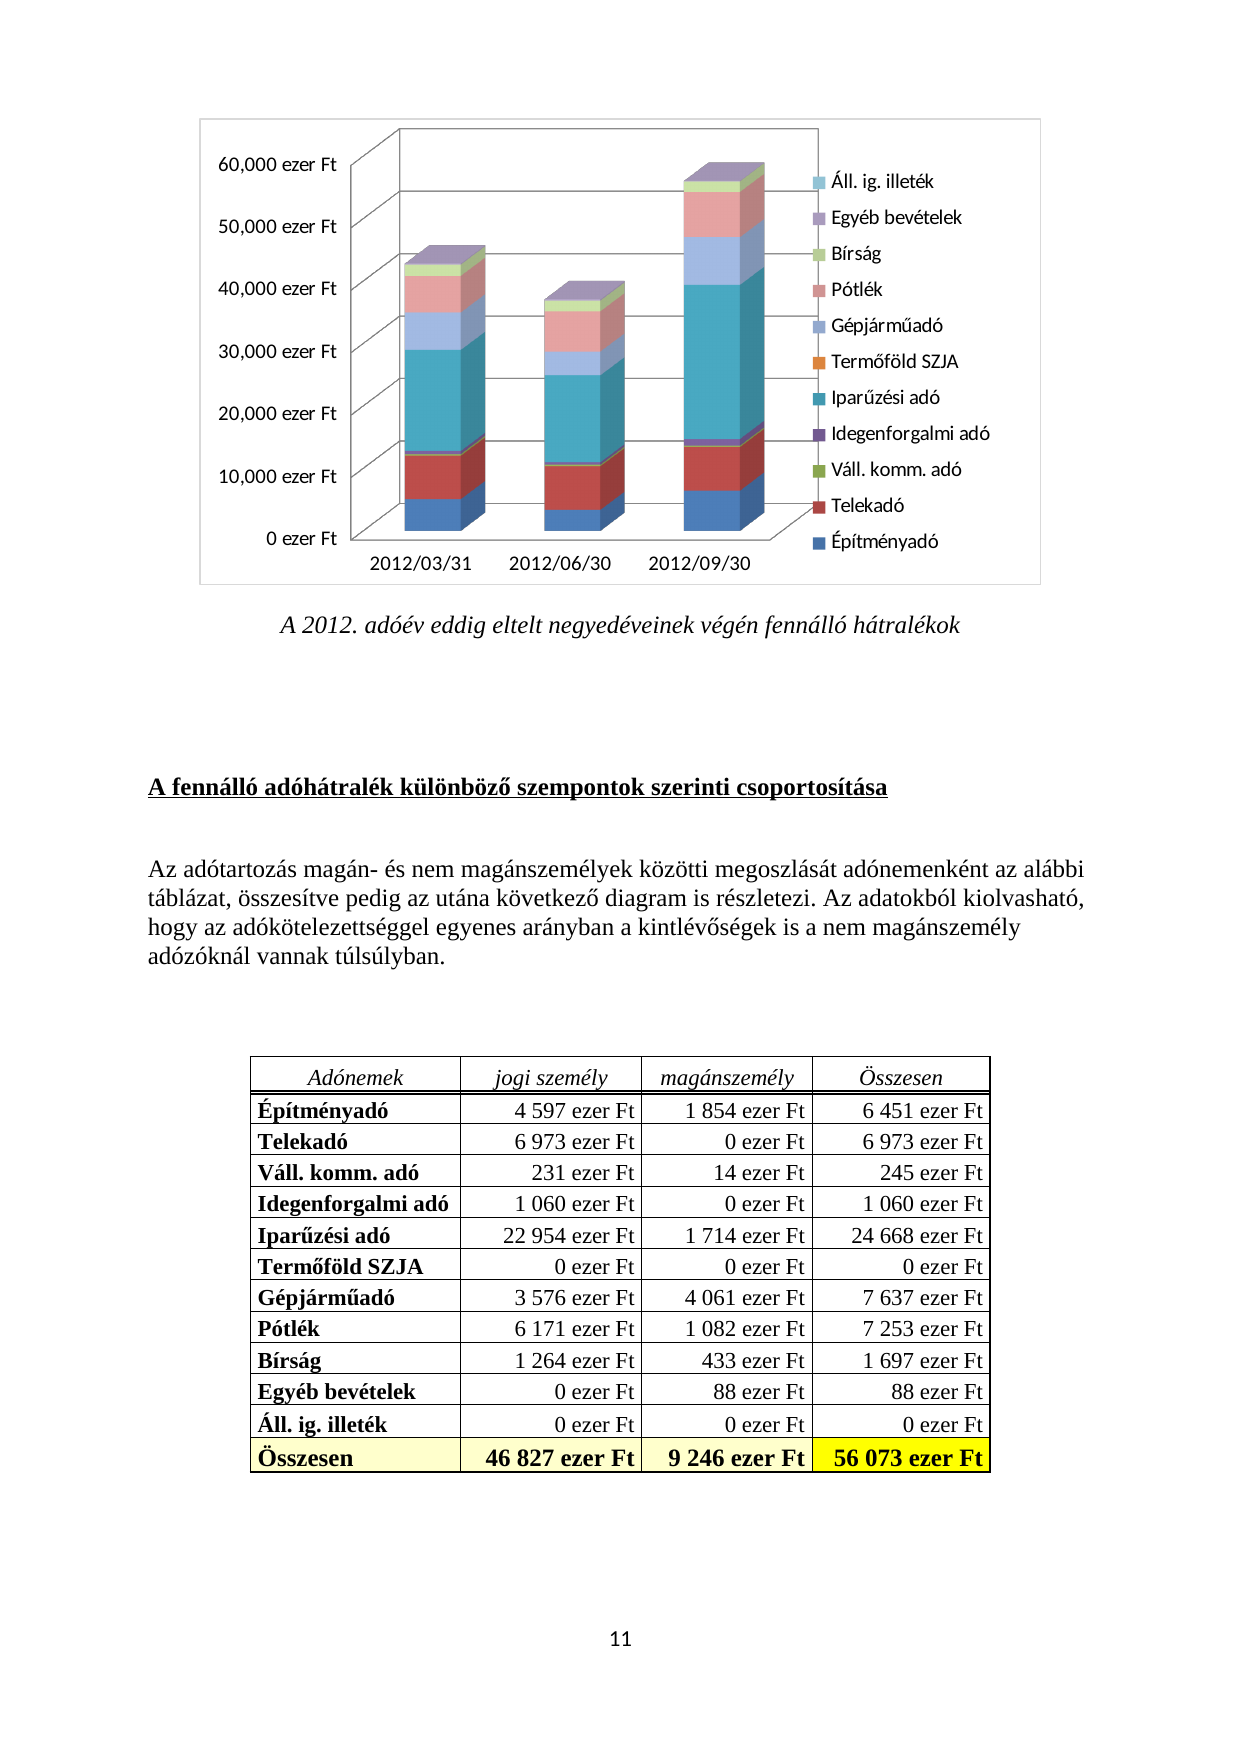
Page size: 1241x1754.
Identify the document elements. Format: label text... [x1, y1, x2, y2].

table_cell 6 973 ezer Ft [813, 1124, 989, 1154]
table_cell 46 827 ezer Ft [461, 1438, 641, 1471]
table_cell 88 ezer Ft [813, 1374, 989, 1404]
table_cell 3 576 ezer Ft [461, 1280, 641, 1311]
table_cell 4 597 ezer Ft [461, 1095, 641, 1123]
table_cell 245 ezer Ft [813, 1155, 989, 1186]
table_cell Iparűzési adó [251, 1218, 460, 1248]
table_cell 0 ezer Ft [813, 1249, 989, 1279]
table_cell Egyéb bevételek [251, 1374, 460, 1404]
table_cell Váll. komm. adó [251, 1155, 460, 1186]
table_cell Építményadó [251, 1095, 460, 1123]
table_cell Áll. ig. illeték [251, 1405, 460, 1437]
table_cell 7 637 ezer Ft [813, 1280, 989, 1311]
table_cell 9 246 ezer Ft [642, 1438, 812, 1471]
table_cell 1 264 ezer Ft [461, 1343, 641, 1373]
table_cell Termőföld SZJA [251, 1249, 460, 1279]
table_cell 6 973 ezer Ft [461, 1124, 641, 1154]
text A fennálló adóhátralék különböző szempontok szerinti csoportosítása [148, 772, 1093, 801]
table_cell 0 ezer Ft [642, 1405, 812, 1437]
table_cell 0 ezer Ft [461, 1374, 641, 1404]
table_cell 1 697 ezer Ft [813, 1343, 989, 1373]
table_cell 0 ezer Ft [461, 1405, 641, 1437]
table_cell 6 451 ezer Ft [813, 1095, 989, 1123]
table_cell 231 ezer Ft [461, 1155, 641, 1186]
table_cell 0 ezer Ft [461, 1249, 641, 1279]
table_cell 1 714 ezer Ft [642, 1218, 812, 1248]
table_cell Telekadó [251, 1124, 460, 1154]
table_header Adónemek [251, 1057, 460, 1090]
text Az adótartozás magán- és nem magánszemélyek közötti megoszlását adónemenként az alábbi táblázat, összesítve pedig az utána következő diagram is részletezi. Az adatokból kiolvasható, hogy az adókötelezettséggel egyenes arányban a kintlévőségek is a nem magánszemély adózóknál vannak túlsúlyban. [148, 854, 1093, 969]
table_cell Pótlék [251, 1312, 460, 1342]
table_cell Összesen [251, 1438, 460, 1471]
table_cell 56 073 ezer Ft [813, 1438, 989, 1471]
table_cell 88 ezer Ft [642, 1374, 812, 1404]
table_cell 1 082 ezer Ft [642, 1312, 812, 1342]
table_cell 24 668 ezer Ft [813, 1218, 989, 1248]
table_cell 6 171 ezer Ft [461, 1312, 641, 1342]
table_cell Idegenforgalmi adó [251, 1187, 460, 1217]
table_cell 7 253 ezer Ft [813, 1312, 989, 1342]
table_cell 0 ezer Ft [642, 1124, 812, 1154]
table_cell 4 061 ezer Ft [642, 1280, 812, 1311]
table_cell Gépjárműadó [251, 1280, 460, 1311]
table_cell 0 ezer Ft [813, 1405, 989, 1437]
table_cell 14 ezer Ft [642, 1155, 812, 1186]
table_cell Bírság [251, 1343, 460, 1373]
text A 2012. adóév eddig eltelt negyedéveinek végén fennálló hátralékok [148, 610, 1093, 639]
table_cell 433 ezer Ft [642, 1343, 812, 1373]
table_cell 1 854 ezer Ft [642, 1095, 812, 1123]
table_header magánszemély [642, 1057, 812, 1090]
table_cell 1 060 ezer Ft [813, 1187, 989, 1217]
table_header Összesen [813, 1057, 989, 1090]
table_cell 1 060 ezer Ft [461, 1187, 641, 1217]
table_cell 0 ezer Ft [642, 1187, 812, 1217]
table_cell 0 ezer Ft [642, 1249, 812, 1279]
table_header jogi személy [461, 1057, 641, 1090]
table_cell 22 954 ezer Ft [461, 1218, 641, 1248]
